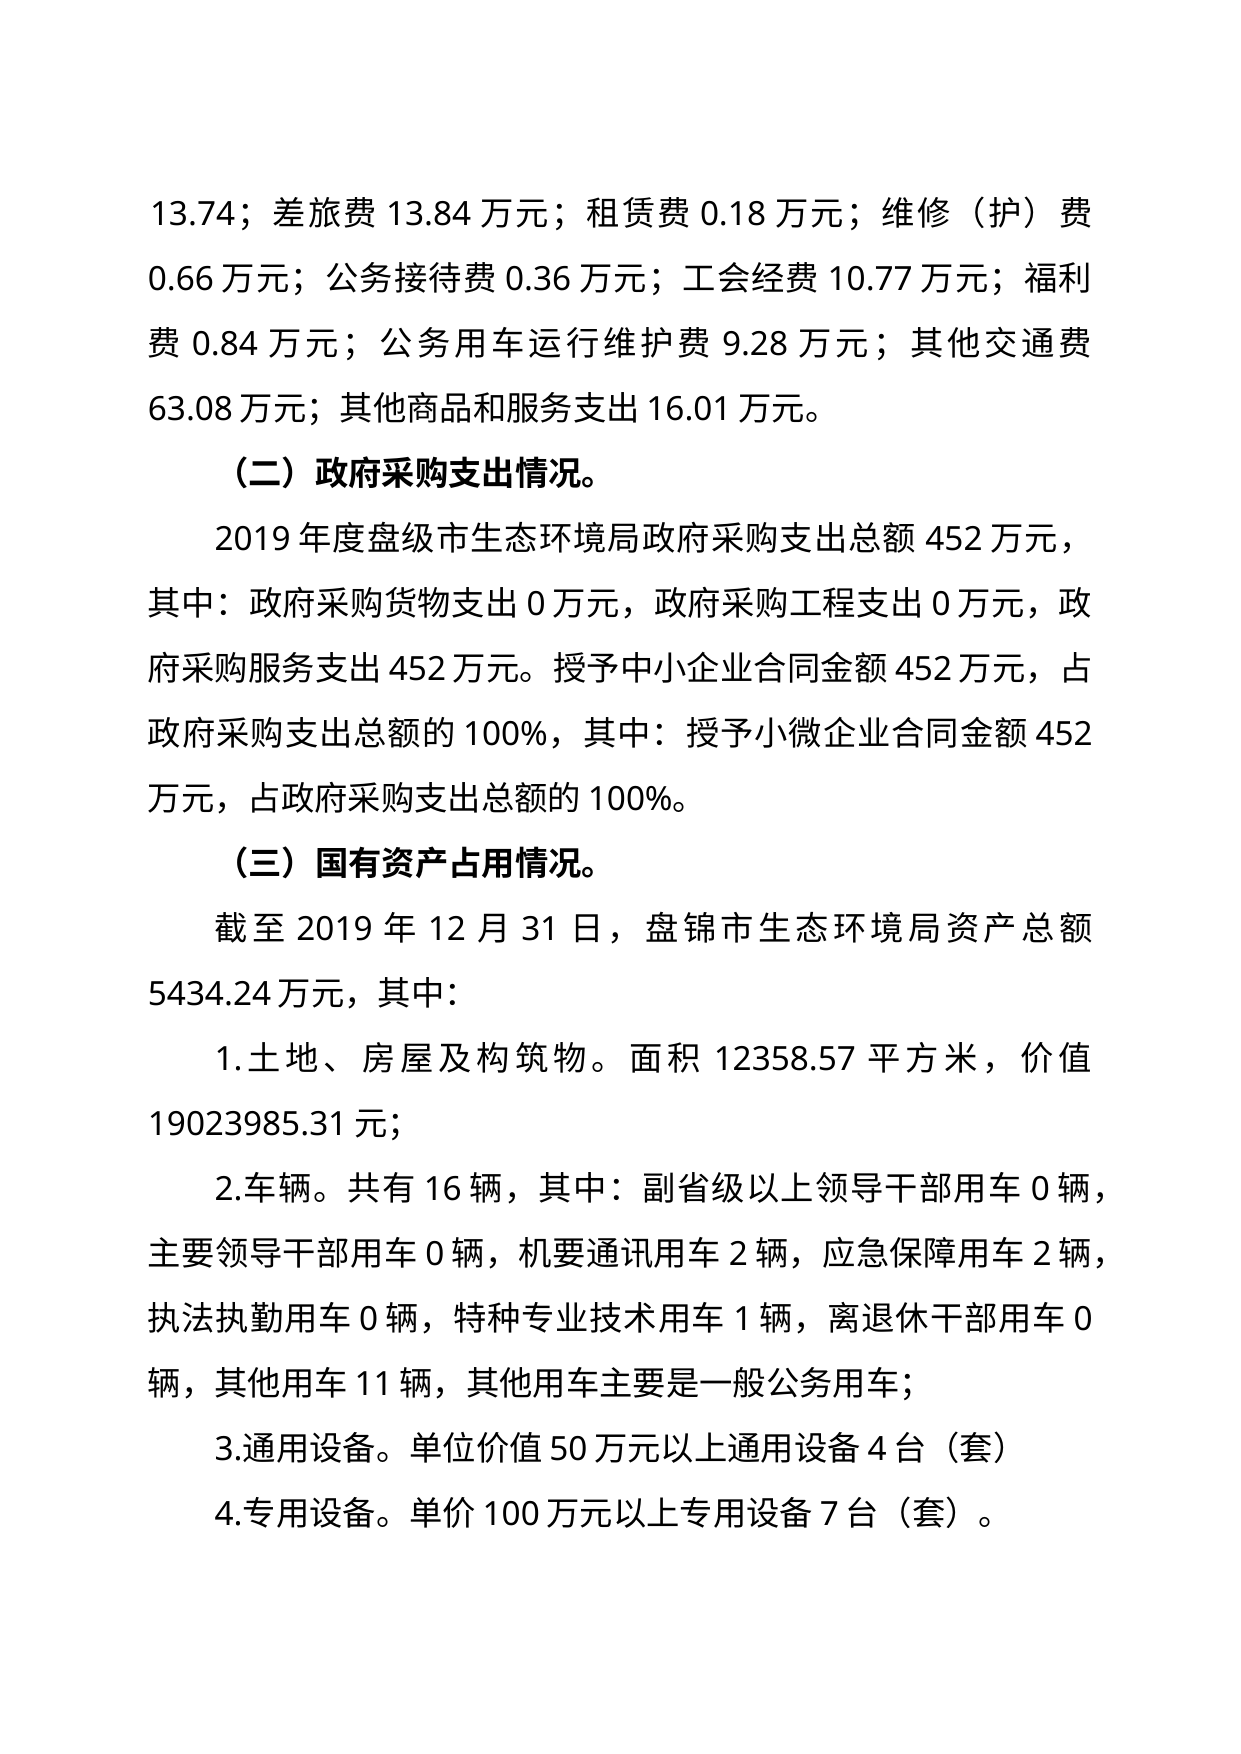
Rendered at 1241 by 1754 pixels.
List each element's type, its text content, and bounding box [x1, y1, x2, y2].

text 1.土地、房屋及构筑物。面积12358.57平方米，价值19023985.31元； [148, 1023, 1092, 1153]
text 2019年度盘级市生态环境局政府采购支出总额452万元，其中：政府采购货物支出0万元，政府采购工程支出0万元，政府采购服务支出452万元。授予中小企业合同金额452万元，占政府采购支出总额的100%，其中：授予小微企业合同金额452万元，占政府采购支出总额的100%。 [148, 503, 1092, 828]
text 4.专用设备。单价100万元以上专用设备7台（套）。 [148, 1478, 1092, 1543]
text （二）政府采购支出情况。 [148, 438, 1092, 503]
text 截至2019年12月31日，盘锦市生态环境局资产总额5434.24万元，其中： [148, 893, 1092, 1023]
text 3.通用设备。单位价值50万元以上通用设备4台（套） [148, 1413, 1092, 1478]
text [148, 178, 1092, 438]
text 2.车辆。共有16辆，其中：副省级以上领导干部用车0辆，主要领导干部用车0辆，机要通讯用车2辆，应急保障用车2辆，执法执勤用车0辆，特种专业技术用车1辆，离退休干部用车0辆，其他用车11辆，其他用车主要是一般公务用车； [148, 1153, 1092, 1413]
text （三）国有资产占用情况。 [148, 828, 1092, 893]
